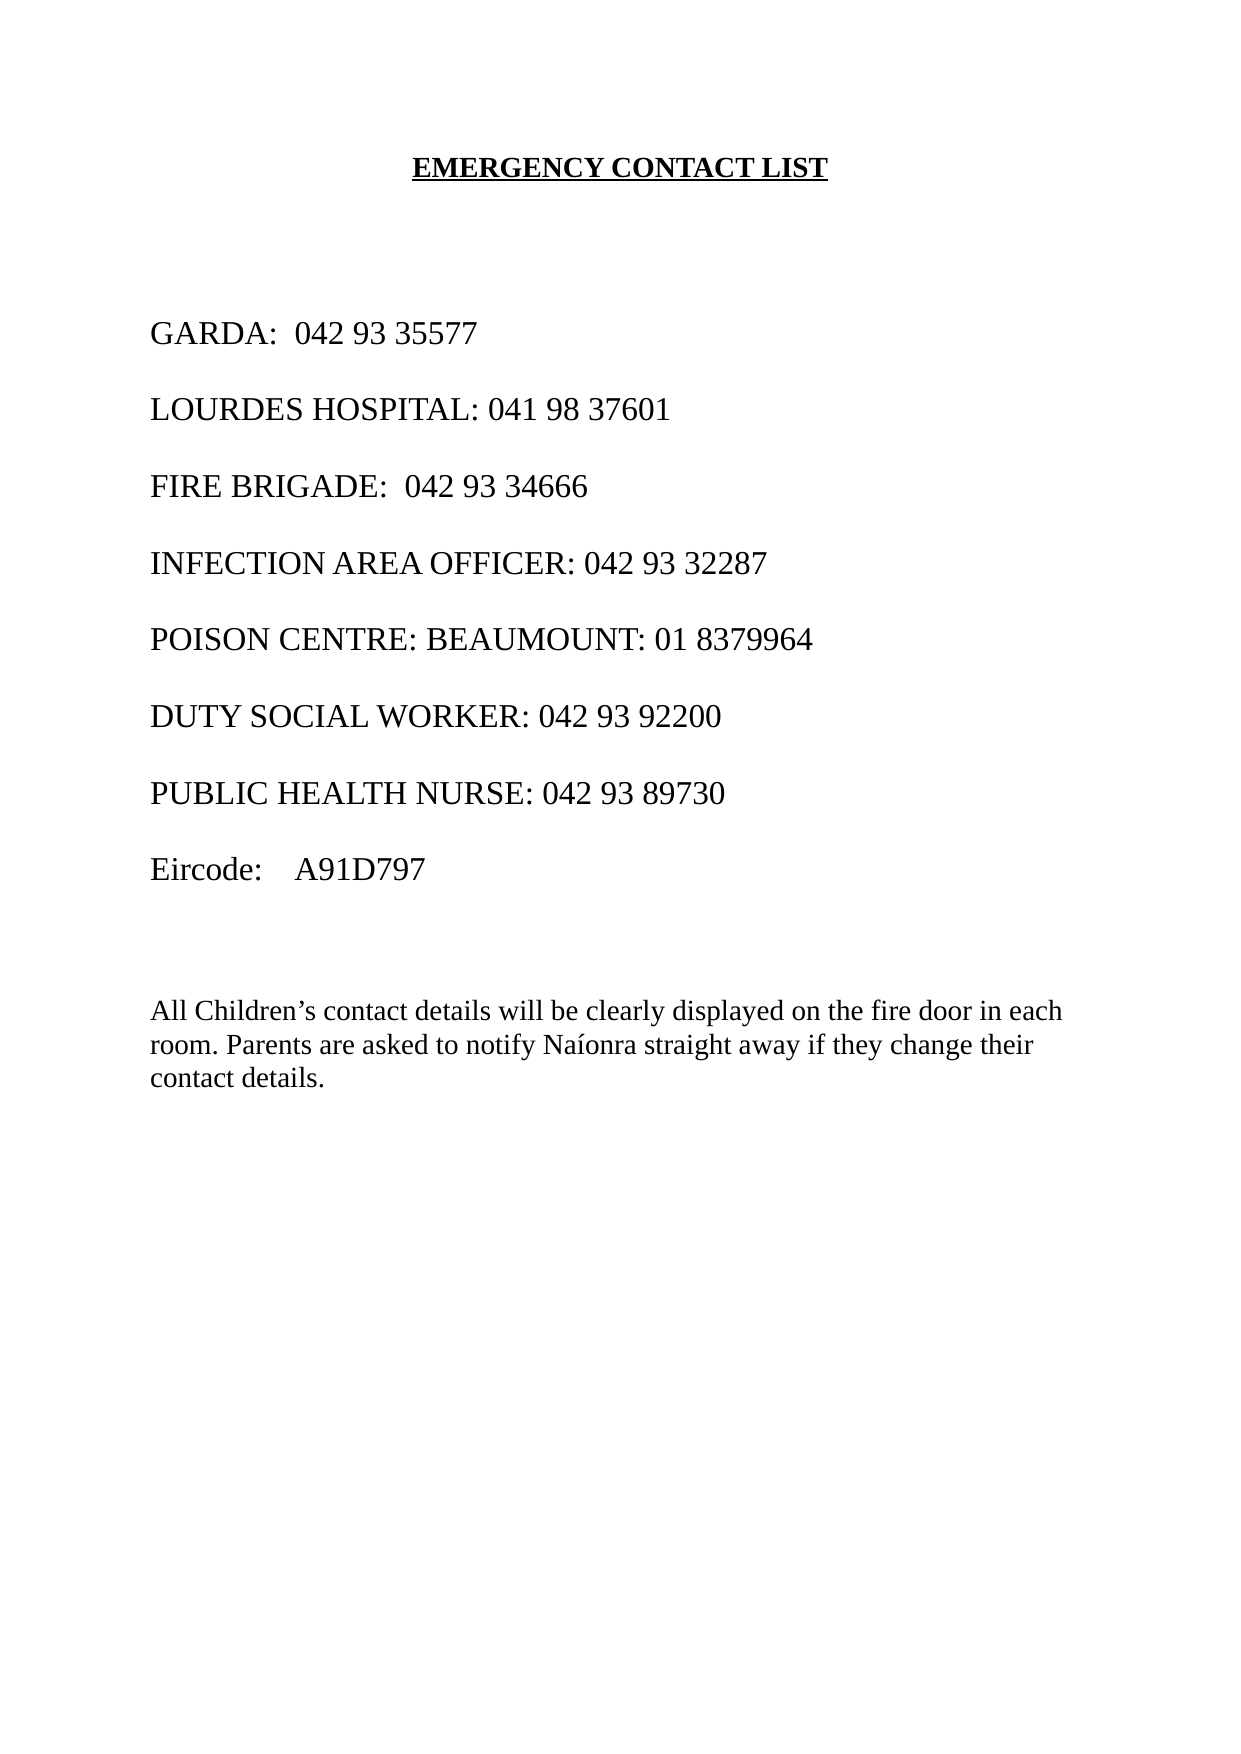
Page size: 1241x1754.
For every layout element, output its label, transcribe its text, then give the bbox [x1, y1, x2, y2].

text GARDA: 042 93 35577 [150, 313, 1090, 351]
text LOURDES HOSPITAL: 041 98 37601 [150, 389, 1090, 428]
text INFECTION AREA OFFICER: 042 93 32287 [150, 543, 1090, 581]
text EMERGENCY CONTACT LIST [150, 150, 1090, 183]
text DUTY SOCIAL WORKER: 042 93 92200 [150, 696, 1090, 734]
text PUBLIC HEALTH NURSE: 042 93 89730 [150, 773, 1090, 811]
text All Children’s contact details will be clearly displayed on the fire door in each room. Parents are asked to notify Naíonra straight away if they change their contact details. [150, 993, 1090, 1094]
text POISON CENTRE: BEAUMOUNT: 01 8379964 [150, 619, 1090, 658]
text FIRE BRIGADE: 042 93 34666 [150, 466, 1090, 504]
text Eircode: A91D797 [150, 849, 1090, 888]
